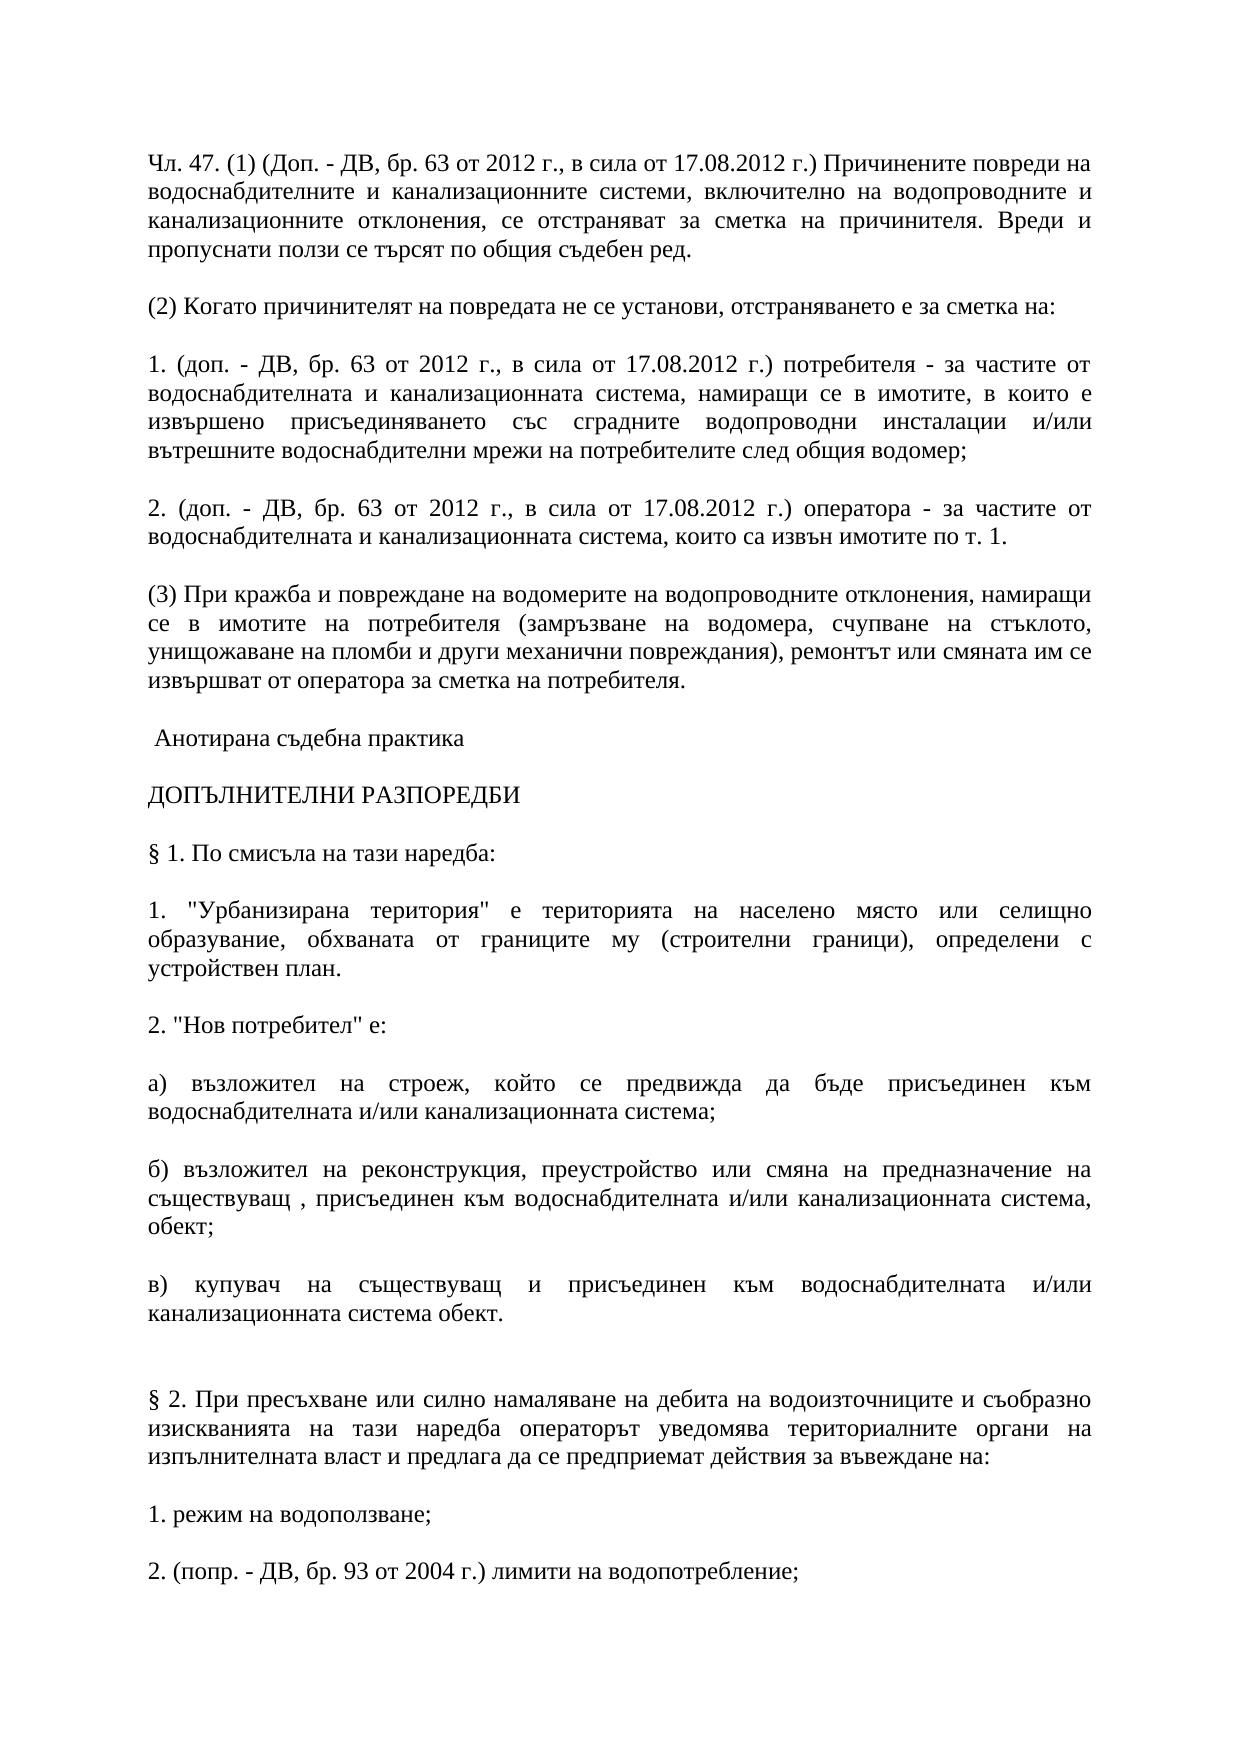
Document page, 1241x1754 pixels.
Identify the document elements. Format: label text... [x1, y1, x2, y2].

text (2) Когато причинителят на повредата не се установи, отстраняването е за сметка на: [148, 291, 1093, 320]
text Анотирана съдебна практика [148, 723, 1093, 751]
text 1. "Урбанизирана територия" е територията на населено място или селищно образувание, обхваната от границите му (строителни граници), определени с устройствен план. [148, 895, 1093, 981]
text 2. "Нов потребител" е: [148, 1010, 1093, 1039]
text Чл. 47. (1) (Доп. - ДВ, бр. 63 от 2012 г., в сила от 17.08.2012 г.) Причинените повреди на водоснабдителните и канализационните системи, включително на водопроводните и канализационните отклонения, се отстраняват за сметка на причинителя. Вреди и пропуснати ползи се търсят по общия съдебен ред. [148, 148, 1093, 263]
text в) купувач на съществуващ и присъединен към водоснабдителната и/или канализационната система обект. [148, 1269, 1093, 1326]
text а) възложител на строеж, който се предвижда да бъде присъединен към водоснабдителната и/или канализационната система; [148, 1068, 1093, 1125]
text 1. (доп. - ДВ, бр. 63 от 2012 г., в сила от 17.08.2012 г.) потребителя - за частите от водоснабдителната и канализационната система, намиращи се в имотите, в които е извършено присъединяването със сградните водопроводни инсталации и/или вътрешните водоснабдителни мрежи на потребителите след общия водомер; [148, 349, 1093, 464]
text 2. (доп. - ДВ, бр. 63 от 2012 г., в сила от 17.08.2012 г.) оператора - за частите от водоснабдителната и канализационната система, които са извън имотите по т. 1. [148, 493, 1093, 550]
text § 1. По смисъла на тази наредба: [148, 838, 1093, 866]
text б) възложител на реконструкция, преустройство или смяна на предназначение на съществуващ , присъединен към водоснабдителната и/или канализационната система, обект; [148, 1154, 1093, 1240]
text § 2. При пресъхване или силно намаляване на дебита на водоизточниците и съобразно изискванията на тази наредба операторът уведомява териториалните органи на изпълнителната власт и предлага да се предприемат действия за въвеждане на: [148, 1384, 1093, 1470]
text 2. (попр. - ДВ, бр. 93 от 2004 г.) лимити на водопотребление; [148, 1556, 1093, 1585]
text ДОПЪЛНИТЕЛНИ РАЗПОРЕДБИ [148, 780, 1093, 809]
text 1. режим на водоползване; [148, 1499, 1093, 1528]
text (3) При кражба и повреждане на водомерите на водопроводните отклонения, намиращи се в имотите на потребителя (замръзване на водомера, счупване на стъклото, унищожаване на пломби и други механични повреждания), ремонтът или смяната им се извършват от оператора за сметка на потребителя. [148, 579, 1093, 694]
